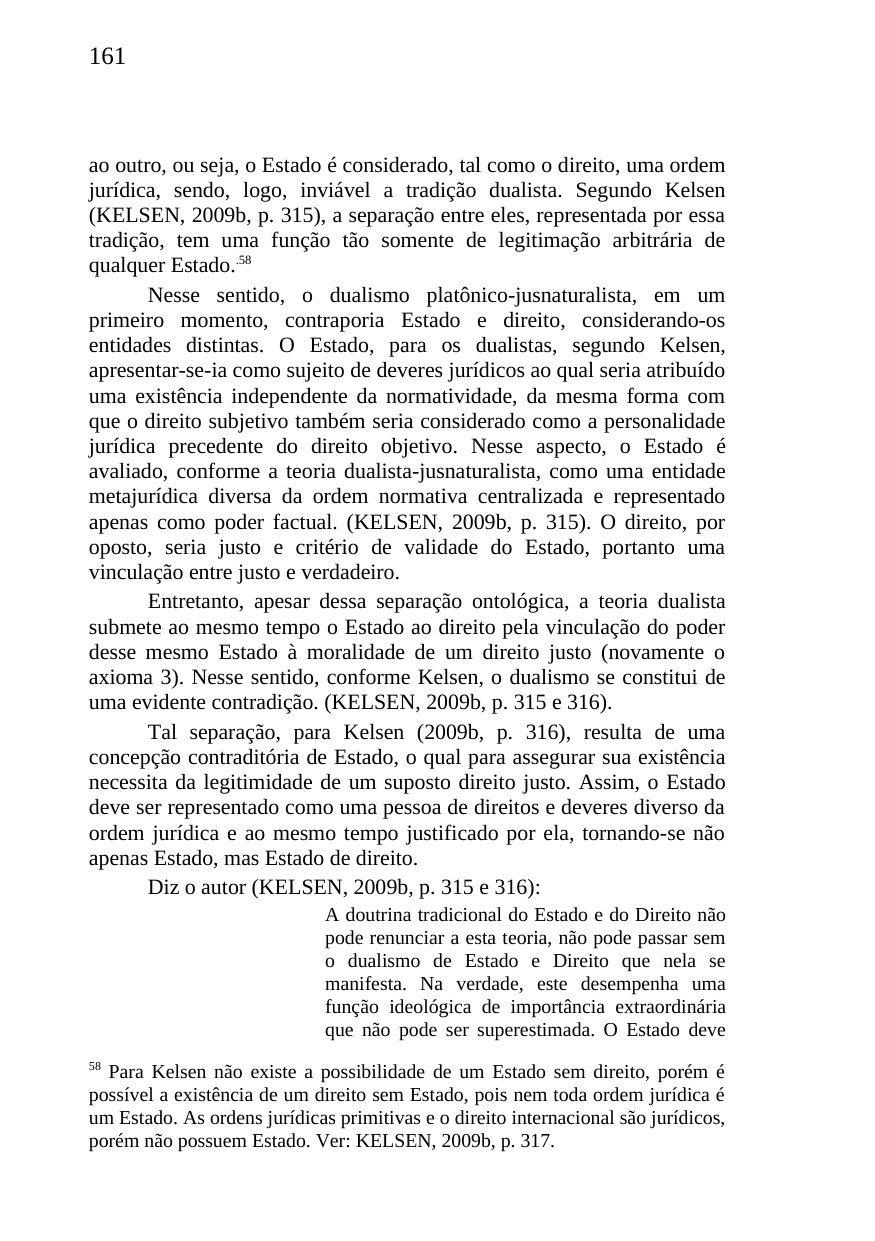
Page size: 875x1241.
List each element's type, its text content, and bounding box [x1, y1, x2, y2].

text Tal separação, para Kelsen (2009b, p. 316), resulta de uma concepção contraditória de Estado, o qual para assegurar sua existência necessita da legitimidade de um suposto direito justo. Assim, o Estado deve ser representado como uma pessoa de direitos e deveres diverso da ordem jurídica e ao mesmo tempo justificado por ela, tornando-se não apenas Estado, mas Estado de direito. [89, 719, 726, 870]
text Entretanto, apesar dessa separação ontológica, a teoria dualista submete ao mesmo tempo o Estado ao direito pela vinculação do poder desse mesmo Estado à moralidade de um direito justo (novamente o axioma 3). Nesse sentido, conforme Kelsen, o dualismo se constitui de uma evidente contradição. (KELSEN, 2009b, p. 315 e 316). [89, 588, 726, 714]
text Na TPD, Kelsen (2009b, p. 315) apresenta sua tese monista entre Estado e direito. Para o autor, na esteira do monismo entre direito público e privado e direito nacional e internacional (KELSEN, 2009b, p. 312 e 364), também os conceitos de Estado e de direito pressupõem um ao outro, ou seja, o Estado é considerado, tal como o direito, uma ordem jurídica, sendo, logo, inviável a tradição dualista. Segundo Kelsen (KELSEN, 2009b, p. 315), a separação entre eles, representada por essa tradição, tem uma função tão somente de legitimação arbitrária de qualquer Estado.. [89, 152, 726, 278]
text Nesse sentido, o dualismo platônico-jusnaturalista, em um primeiro momento, contraporia Estado e direito, considerando-os entidades distintas. O Estado, para os dualistas, segundo Kelsen, apresentar-se-ia como sujeito de deveres jurídicos ao qual seria atribuído uma existência independente da normatividade, da mesma forma com que o direito subjetivo também seria considerado como a personalidade jurídica precedente do direito objetivo. Nesse aspecto, o Estado é avaliado, conforme a teoria dualista-jusnaturalista, como uma entidade metajurídica diversa da ordem normativa centralizada e representado apenas como poder factual. (KELSEN, 2009b, p. 315). O direito, por oposto, seria justo e critério de validade do Estado, portanto uma vinculação entre justo e verdadeiro. [89, 282, 726, 584]
text Diz o autor (KELSEN, 2009b, p. 315 e 316): [89, 874, 726, 899]
